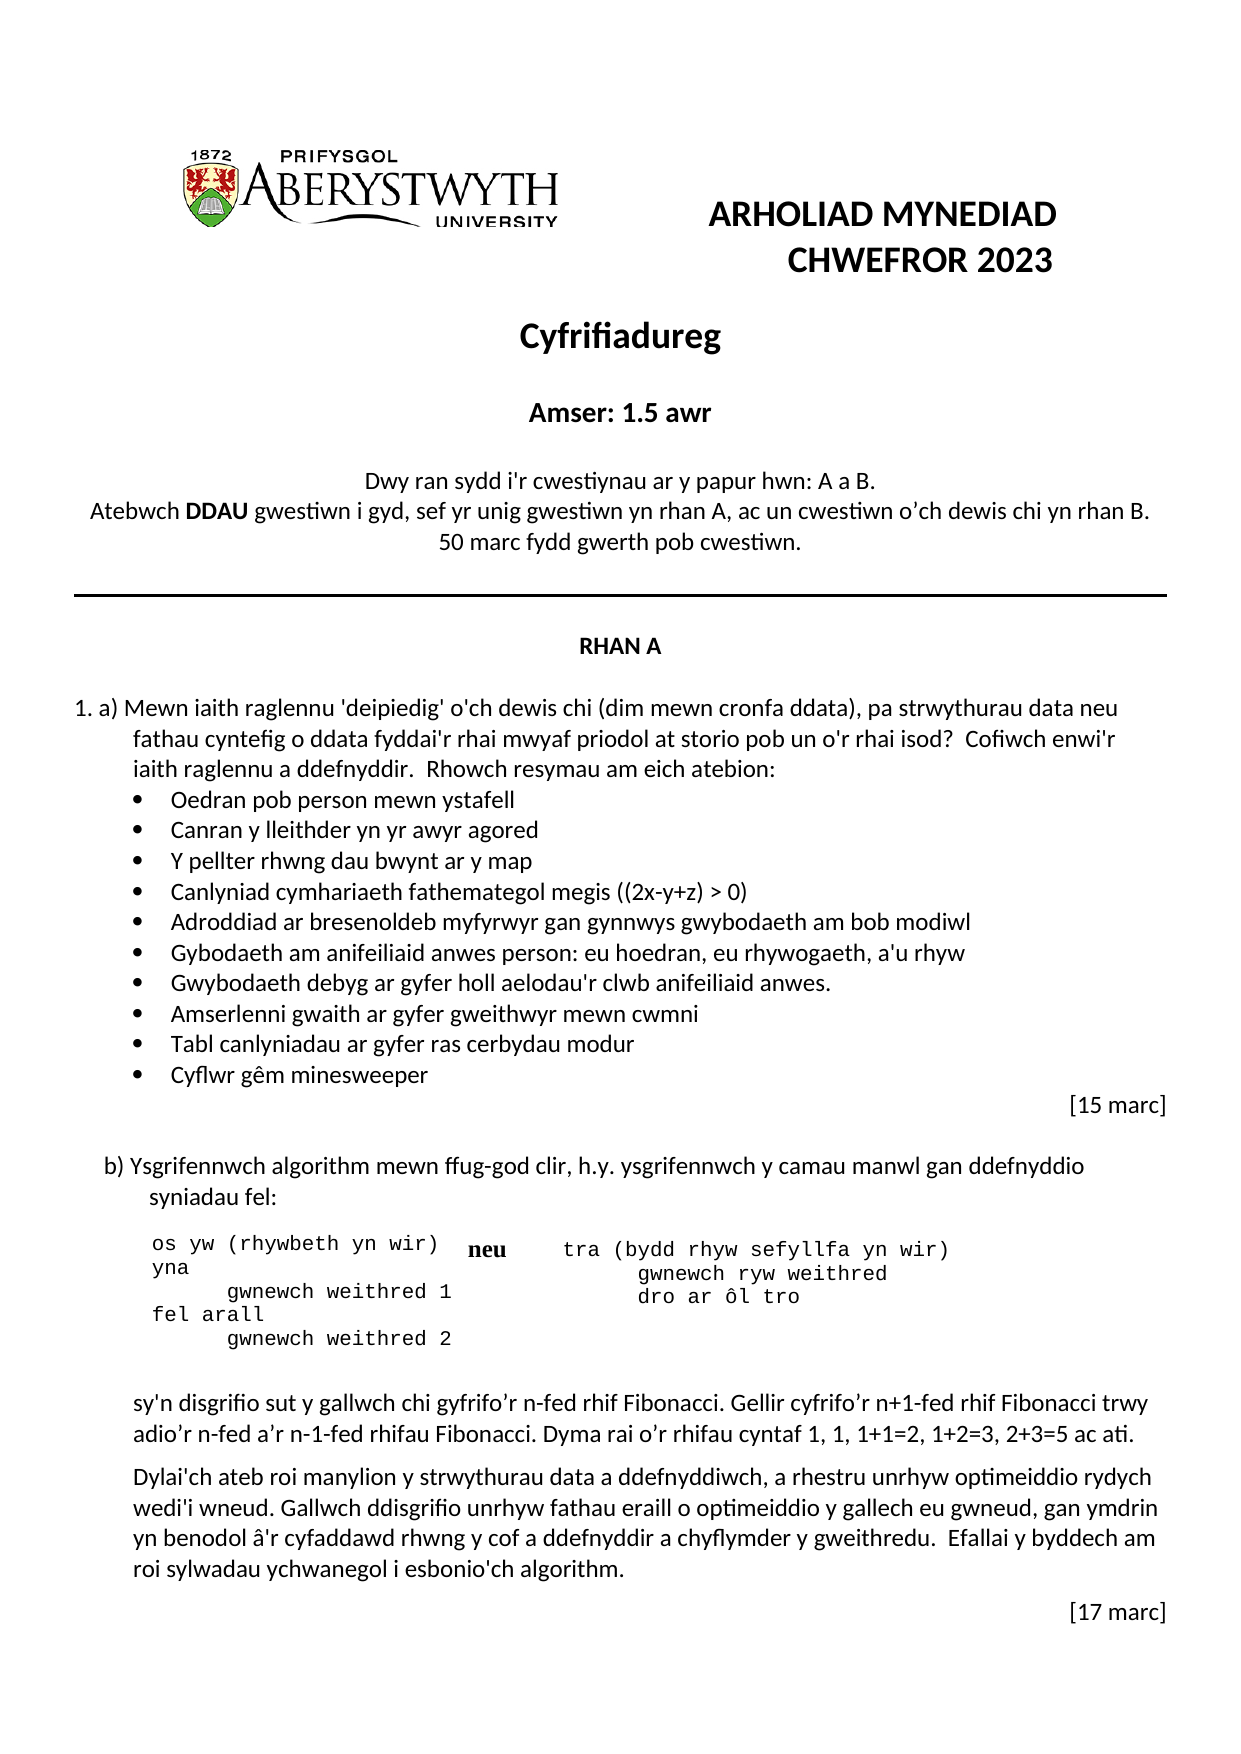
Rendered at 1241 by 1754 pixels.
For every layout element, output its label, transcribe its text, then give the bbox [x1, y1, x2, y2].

text b) Ysgrifennwch algorithm mewn ffug-god clir, h.y. ysgrifennwch y camau manwl gan ddefnyddio syniadau fel: [103, 1150, 1167, 1211]
list Cyflwr gêm minesweeper [133, 1059, 1167, 1089]
subtitle ⁠RHAN A [74, 628, 1167, 662]
list Canlyniad cymhariaeth fathemategol megis ((2x-y+z) > 0) [133, 876, 1167, 906]
text Dylai'ch ateb roi manylion y strwythurau data a ddefnyddiwch, a rhestru unrhyw optimeiddio rydych wedi'i wneud. Gallwch ddisgrifio unrhyw fathau eraill o optimeiddio y gallech eu gwneud, gan ymdrin yn benodol â'r cyfaddawd rhwng y cof a ddefnyddir a chyflymder y gweithredu. Efallai y byddech am roi sylwadau ychwanegol i esbonio'ch algorithm. [133, 1461, 1167, 1583]
text Amser: 1.5 awr [74, 394, 1167, 429]
text 1. a) Mewn iaith raglennu 'deipiedig' o'ch dewis chi (dim mewn cronfa ddata), pa strwythurau data neu fathau cyntefig o ddata fyddai'r rhai mwyaf priodol at storio pob un o'r rhai isod? Cofiwch enwi'r iaith raglennu a ddefnyddir. ⁠Rhowch resymau am eich atebion: [74, 692, 1167, 784]
list Tabl canlyniadau ar gyfer ras cerbydau modur [133, 1028, 1167, 1059]
text Dwy ran sydd i'r cwestiynau ar y papur hwn: A a B. [74, 465, 1167, 496]
text 50 marc fydd gwerth pob cwestiwn. [74, 526, 1167, 557]
text sy'n disgrifio sut y gallwch chi gyfrifo’r n-fed rhif Fibonacci. Gellir cyfrifo’r n+1-fed rhif Fibonacci trwy adio’r n-fed a’r n-1-fed rhifau Fibonacci. Dyma rai o’r rhifau cyntaf 1, 1, 1+1=2, 1+2=3, 2+3=5 ac ati. [133, 1388, 1167, 1449]
list Gwybodaeth debyg ar gyfer holl aelodau'r clwb anifeiliaid anwes. [133, 967, 1167, 998]
text [17 marc] [103, 1596, 1167, 1626]
list Canran y lleithder yn yr awyr agored [133, 814, 1167, 845]
list Amserlenni gwaith ar gyfer gweithwyr mewn cwmni [133, 998, 1167, 1028]
text CHWEFROR 2023 [599, 236, 1167, 282]
text Cyfrifiadureg [74, 312, 1167, 358]
text ARHOLIAD MYNEDIAD [74, 150, 1167, 236]
text Atebwch DDAU gwestiwn i gyd, sef yr unig gwestiwn yn rhan A, ac un cwestiwn o’ch dewis chi yn rhan B. [74, 496, 1167, 526]
list Gybodaeth am anifeiliaid anwes person: eu hoedran, eu rhywogaeth, a'u rhyw [133, 937, 1167, 967]
list Y pellter rhwng dau bwynt ar y map [133, 845, 1167, 876]
list Adroddiad ar bresenoldeb myfyrwyr gan gynnwys gwybodaeth am bob modiwl [133, 906, 1167, 937]
text [15 marc] [74, 1089, 1167, 1120]
list Oedran pob person mewn ystafell [133, 784, 1167, 814]
